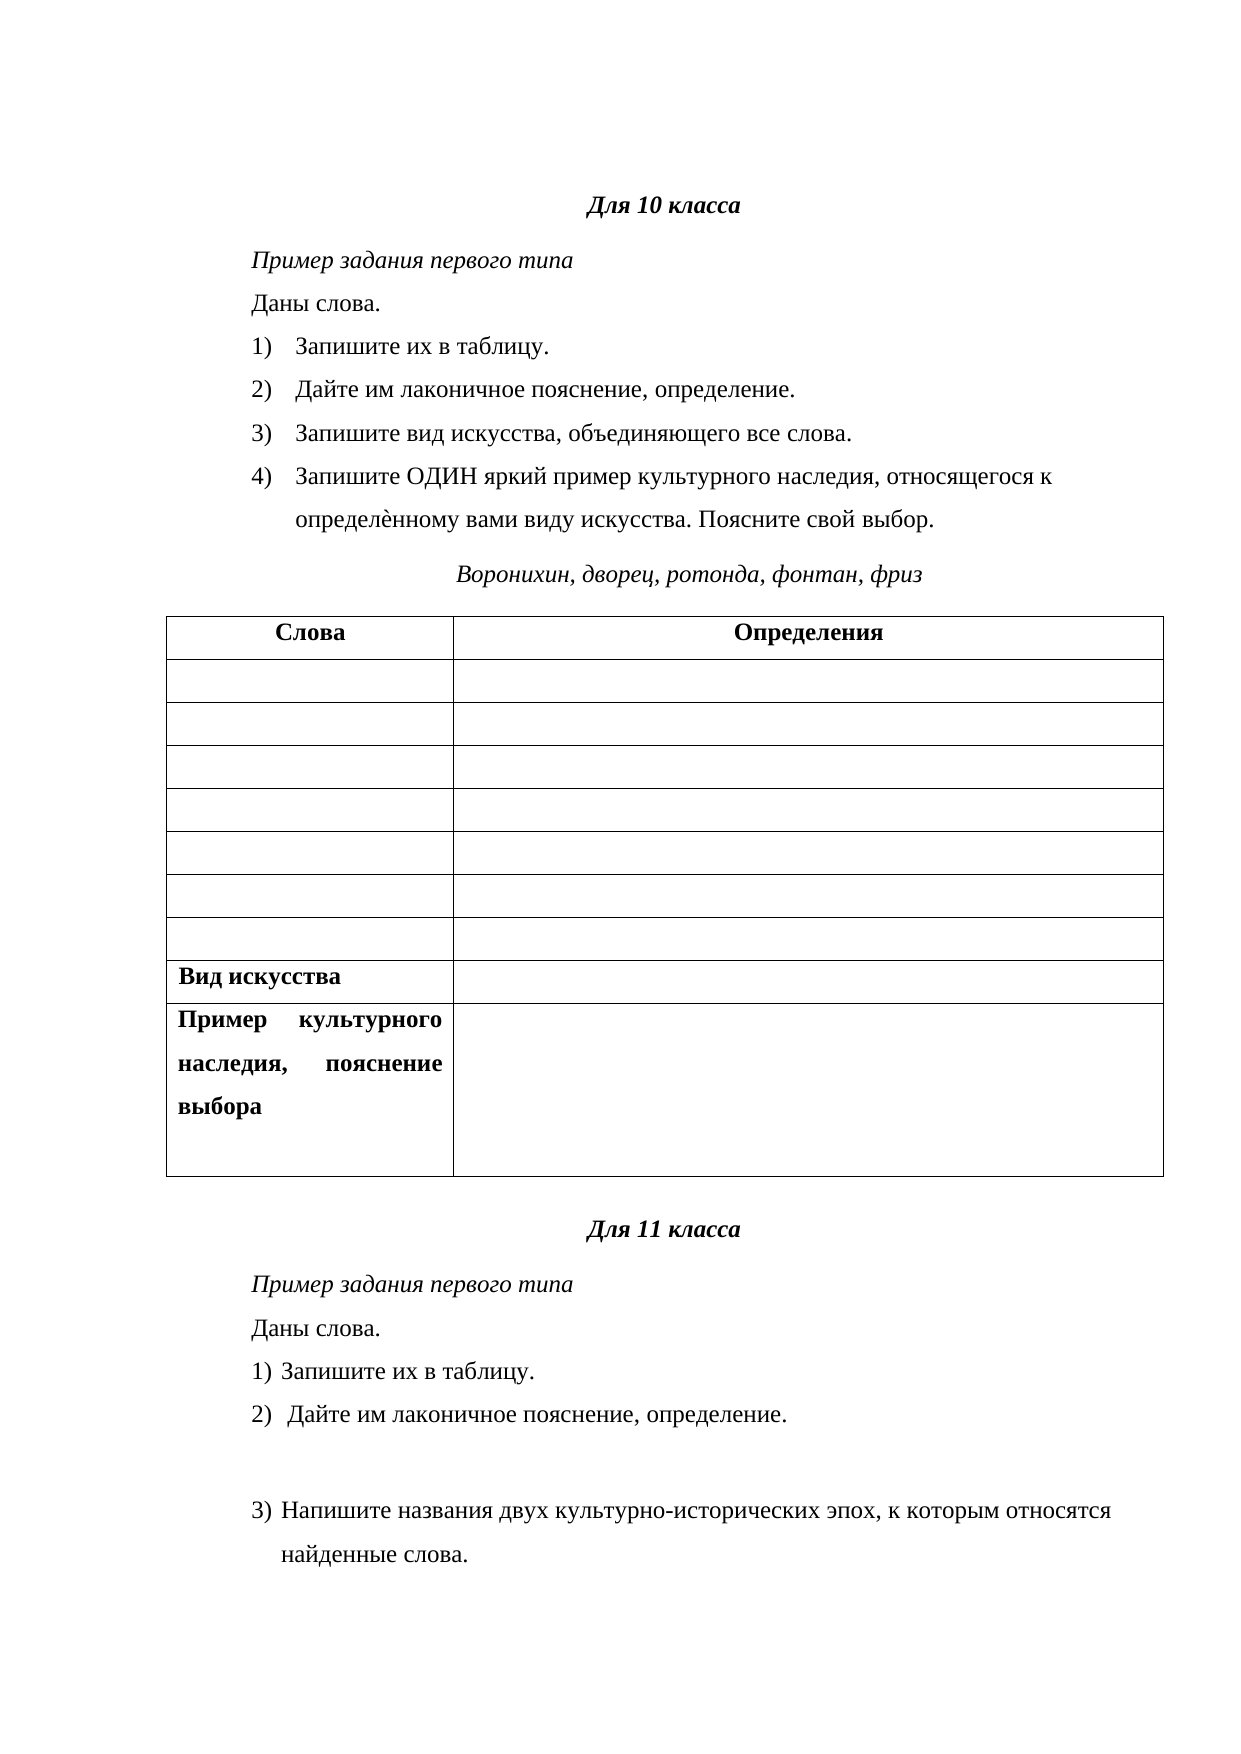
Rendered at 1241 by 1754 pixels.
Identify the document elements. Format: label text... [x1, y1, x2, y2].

table_cell [167, 703, 453, 745]
text Даны слова. [251, 288, 1186, 317]
table_cell [454, 961, 1163, 1003]
text Пример задания первого типа [251, 1269, 1186, 1298]
table_header Определения [454, 617, 1163, 659]
list Дайте им лаконичное пояснение, определение. [251, 1399, 1186, 1428]
table_cell [167, 660, 453, 702]
table_cell [167, 832, 453, 874]
list Запишите ОДИН яркий пример культурного наследия, относящегося к определѐнному вами виду искусства. Поясните свой выбор. [251, 461, 1151, 533]
subtitle Для 11 класса [176, 1214, 1153, 1243]
list Дайте им лаконичное пояснение, определение. [251, 374, 1186, 403]
table_cell [454, 789, 1163, 831]
table_cell [454, 918, 1163, 960]
list Запишите их в таблицу. [251, 331, 1186, 360]
text Воронихин, дворец, ротонда, фонтан, фриз [456, 559, 1186, 588]
list Напишите названия двух культурно-исторических эпох, к которым относятся найденные слова. [251, 1496, 1151, 1567]
table_cell [454, 703, 1163, 745]
subtitle Для 10 класса [176, 190, 1153, 219]
table_cell [167, 918, 453, 960]
table_header Слова [167, 617, 453, 659]
list Запишите вид искусства, объединяющего все слова. [251, 418, 1186, 447]
table_cell Пример культурного наследия, пояснение выбора [167, 1004, 453, 1176]
table_cell [454, 832, 1163, 874]
table_cell [454, 746, 1163, 788]
table_cell [167, 789, 453, 831]
table_cell Вид искусства [167, 961, 453, 1003]
table_cell [454, 1004, 1163, 1176]
table_cell [167, 875, 453, 917]
table_cell [167, 746, 453, 788]
list Запишите их в таблицу. [251, 1356, 1186, 1384]
text Пример задания первого типа [251, 245, 1186, 274]
text Даны слова. [251, 1313, 1186, 1342]
table_cell [454, 660, 1163, 702]
table_cell [454, 875, 1163, 917]
